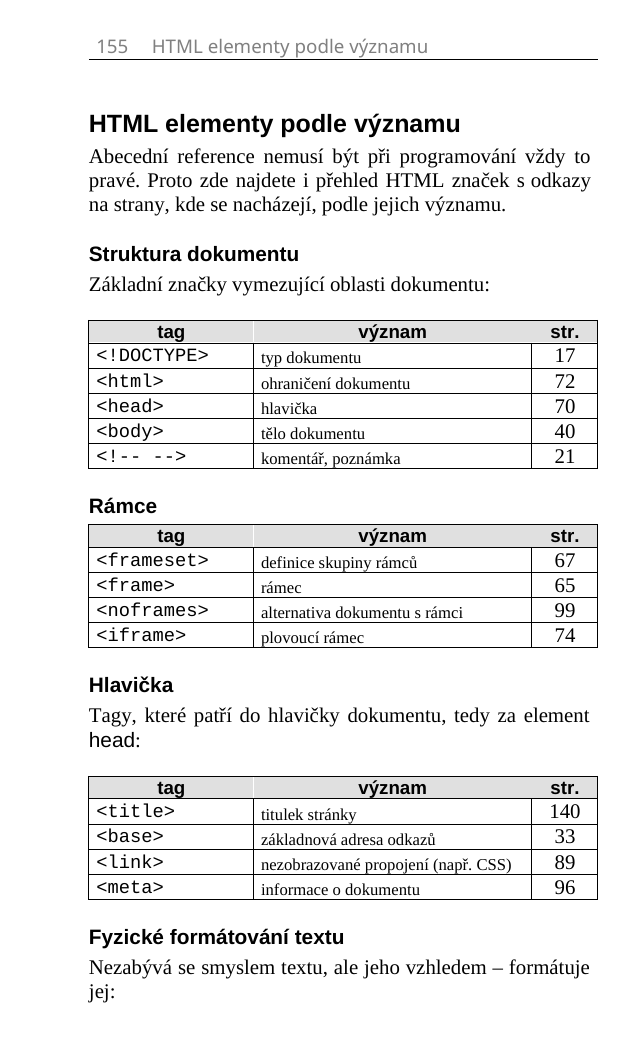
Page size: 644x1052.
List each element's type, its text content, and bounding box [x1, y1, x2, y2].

table_cell 54 [532, 850, 597, 874]
table_cell 81 [532, 799, 597, 823]
table_header str. [532, 777, 597, 798]
table_cell plovoucí rámec [254, 623, 531, 647]
table_header význam [254, 321, 532, 342]
table_cell titulek stránky [254, 799, 531, 823]
table_header str. [532, 525, 597, 547]
table_cell <html> [89, 369, 253, 393]
subtitle Struktura dokumentu [89, 241, 591, 265]
table_cell rámec [254, 573, 531, 597]
table_header význam [254, 777, 532, 798]
table_cell 42 [532, 548, 597, 572]
table_cell 59 [532, 598, 597, 622]
text Tagy, které patří do hlavičky dokumentu, tedy za element head: [89, 703, 591, 752]
table_cell 41 [532, 573, 597, 597]
table_cell nezobrazované propojení (např. CSS) [254, 850, 531, 874]
subtitle Fyzické formátování textu [89, 925, 591, 949]
table_cell <base> [89, 825, 253, 848]
table_cell 20 [532, 444, 597, 468]
table_cell základnová adresa odkazů [254, 825, 531, 848]
table_cell 44 [532, 394, 597, 418]
table_cell <!DOCTYPE> [89, 344, 253, 367]
table_cell <link> [89, 850, 253, 874]
table_header tag [89, 777, 253, 798]
text Nezabývá se smyslem textu, ale jeho vzhledem – formátuje jej: [89, 955, 591, 1003]
table_cell <meta> [89, 875, 253, 899]
table_cell <iframe> [89, 623, 253, 647]
text Základní značky vymezující oblasti dokumentu: [89, 272, 591, 296]
text Abecední reference nemusí být při programování vždy to pravé. Proto zde najdete i přehled HTML značek s odkazy na strany, kde se nacházejí, podle jejich významu. [89, 144, 591, 216]
table_header tag [89, 321, 253, 342]
table_cell ohraničení dokumentu [254, 369, 531, 393]
table_cell hlavička [254, 394, 531, 418]
table_header význam [254, 525, 532, 547]
subtitle HTML elementy podle významu [89, 109, 591, 138]
table_cell typ dokumentu [254, 344, 531, 367]
table_cell 27 [532, 825, 597, 848]
table_header str. [532, 321, 597, 342]
table_cell definice skupiny rámců [254, 548, 531, 572]
table_cell <title> [89, 799, 253, 823]
table_header tag [89, 525, 253, 547]
table_cell 16 [532, 344, 597, 367]
table_cell tělo dokumentu [254, 419, 531, 443]
table_cell <body> [89, 419, 253, 443]
table_cell komentář, poznámka [254, 444, 531, 468]
subtitle Hlavička [89, 673, 591, 697]
table_cell <frame> [89, 573, 253, 597]
table_cell alternativa dokumentu s rámci [254, 598, 531, 622]
table_cell informace o dokumentu [254, 875, 531, 899]
table_cell 29 [532, 419, 597, 443]
table_cell <noframes> [89, 598, 253, 622]
table_cell <!-- --> [89, 444, 253, 468]
table_cell 45 [532, 623, 597, 647]
table_cell <frameset> [89, 548, 253, 572]
table_cell 45 [532, 369, 597, 393]
table_cell <head> [89, 394, 253, 418]
table_cell 57 [532, 875, 597, 899]
subtitle Rámce [89, 494, 591, 518]
